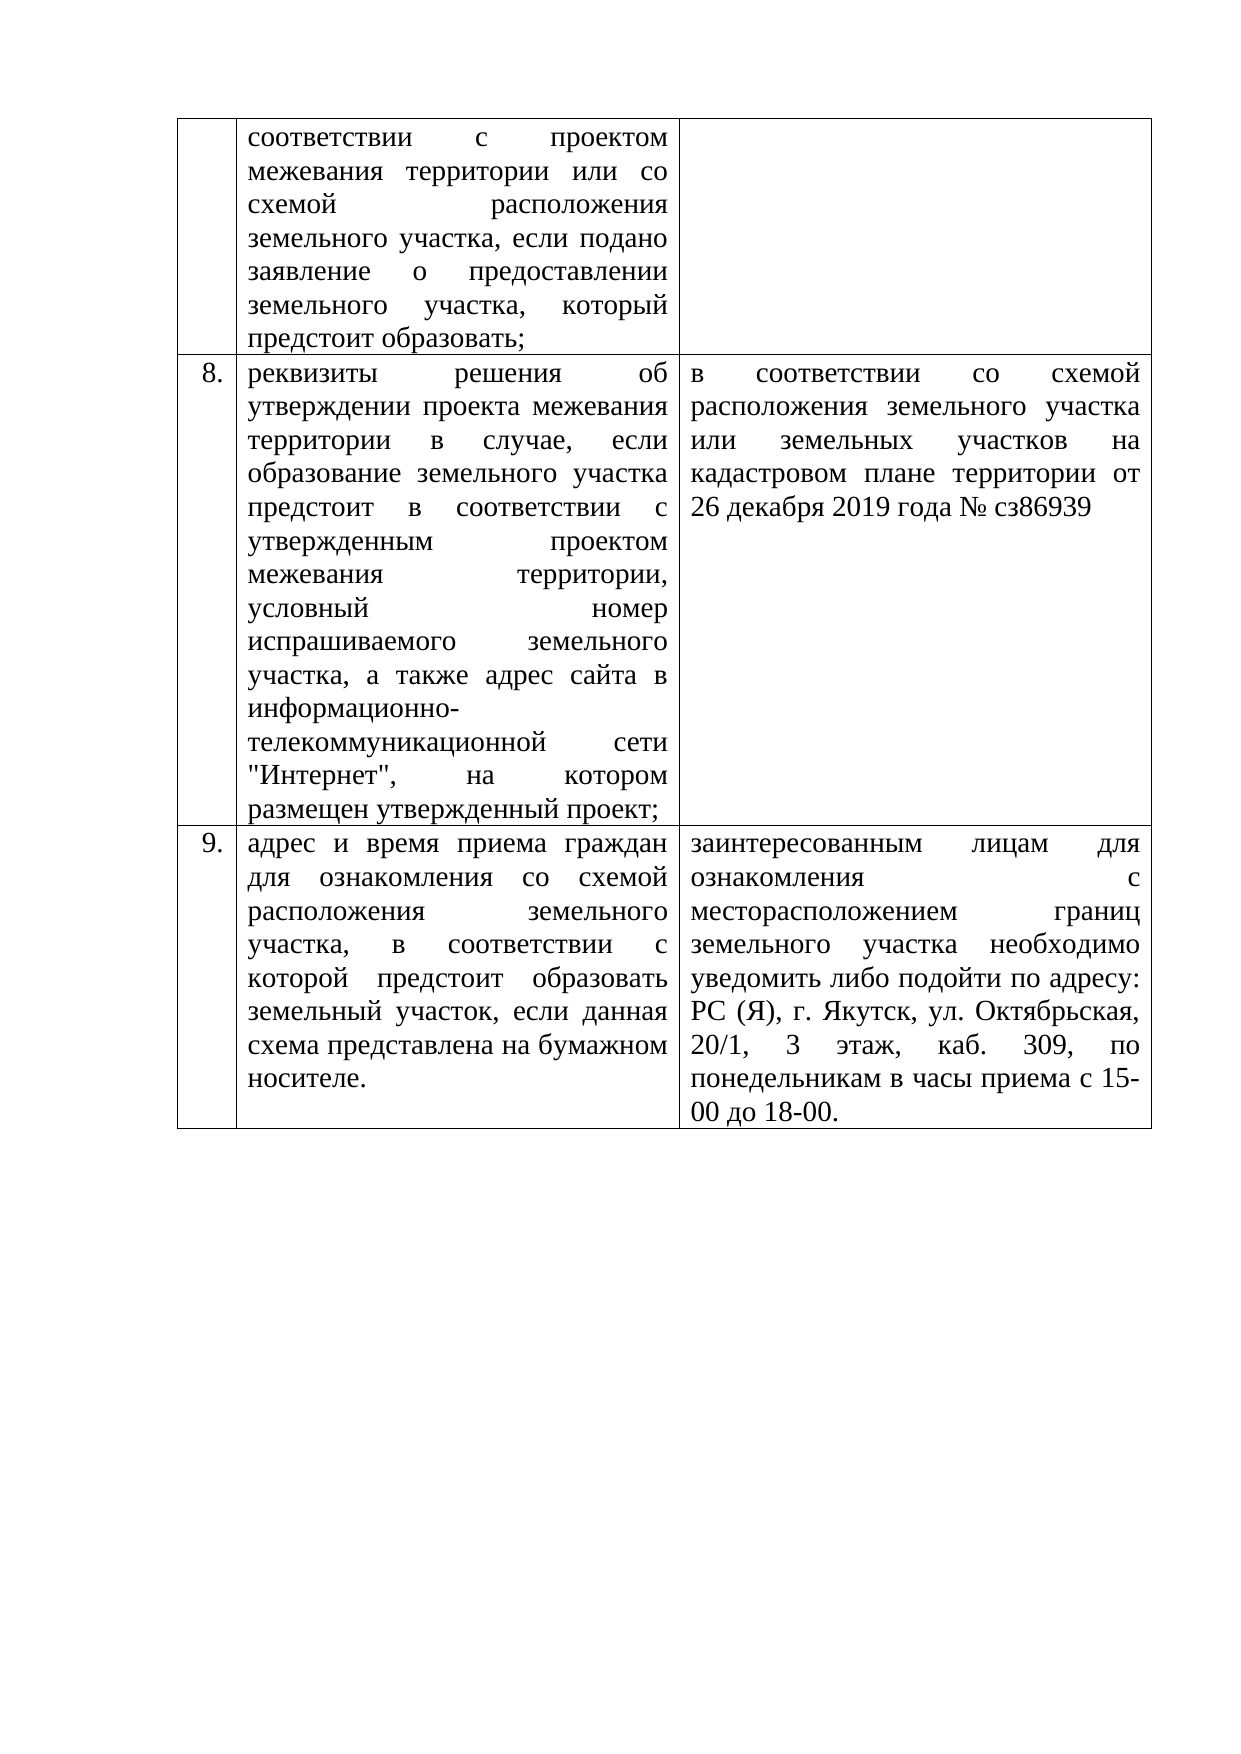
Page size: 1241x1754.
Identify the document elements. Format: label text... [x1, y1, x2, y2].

table_cell 9. [178, 826, 236, 1127]
table_cell 8. [178, 355, 236, 824]
table_cell реквизиты решения об утверждении проекта межевания территории в случае, если образование земельного участка предстоит в соответствии с утвержденным проектом межевания территории, условный номер испрашиваемого земельного участка, а также адрес сайта в информационно-телекоммуникационной сети "Интернет", на котором размещен утвержденный проект; [237, 355, 679, 824]
table_cell адрес и время приема граждан для ознакомления со схемой расположения земельного участка, в соответствии с которой предстоит образовать земельный участок, если данная схема представлена на бумажном носителе. [237, 826, 679, 1127]
table_cell [680, 119, 1151, 354]
table_cell заинтересованным лицам для ознакомления с месторасположением границ земельного участка необходимо уведомить либо подойти по адресу: РС (Я), г. Якутск, ул. Октябрьская, 20/1, 3 этаж, каб. 309, по понедельникам в часы приема с 15-00 до 18-00. [680, 826, 1151, 1127]
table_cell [237, 119, 679, 354]
table_cell 7. [178, 119, 236, 354]
table_cell в соответствии со схемой расположения земельного участка или земельных участков на кадастровом плане территории от 26 декабря 2019 года № сз86939 [680, 355, 1151, 824]
